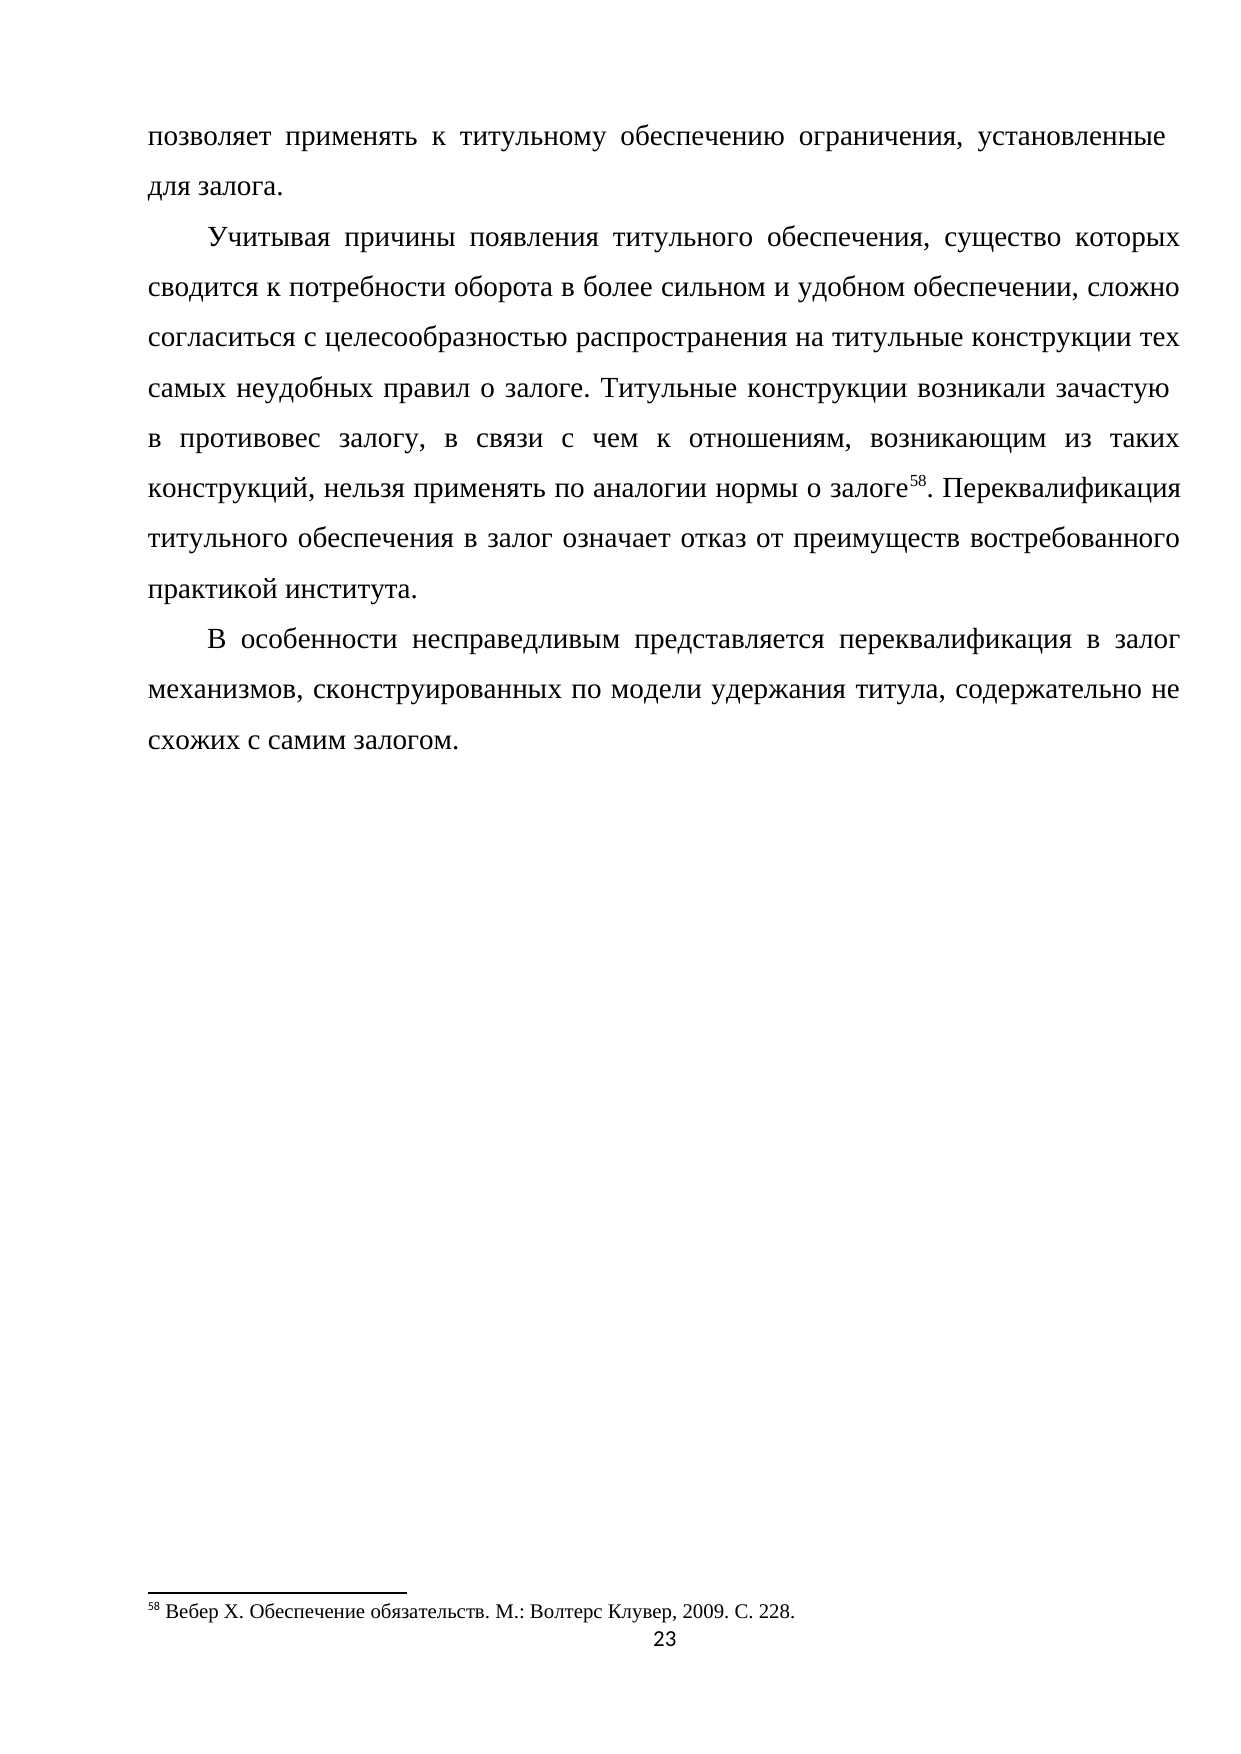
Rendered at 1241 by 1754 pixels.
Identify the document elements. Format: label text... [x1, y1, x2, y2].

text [148, 118, 1181, 202]
text В особенности несправедливым представляется переквалификация в залог механизмов, сконструированных по модели удержания титула, содержательно не схожих с самим залогом. [148, 621, 1181, 755]
text Учитывая причины появления титульного обеспечения, существо которых сводится к потребности оборота в более сильном и удобном обеспечении, сложно согласиться с целесообразностью распространения на титульные конструкции тех самых неудобных правил о залоге. Титульные конструкции возникали зачастую в противовес залогу, в связи с чем к отношениям, возникающим из таких конструкций, нельзя применять по аналогии нормы о залоге. Переквалификация титульного обеспечения в залог означает отказ от преимуществ востребованного практикой института. [148, 219, 1181, 604]
